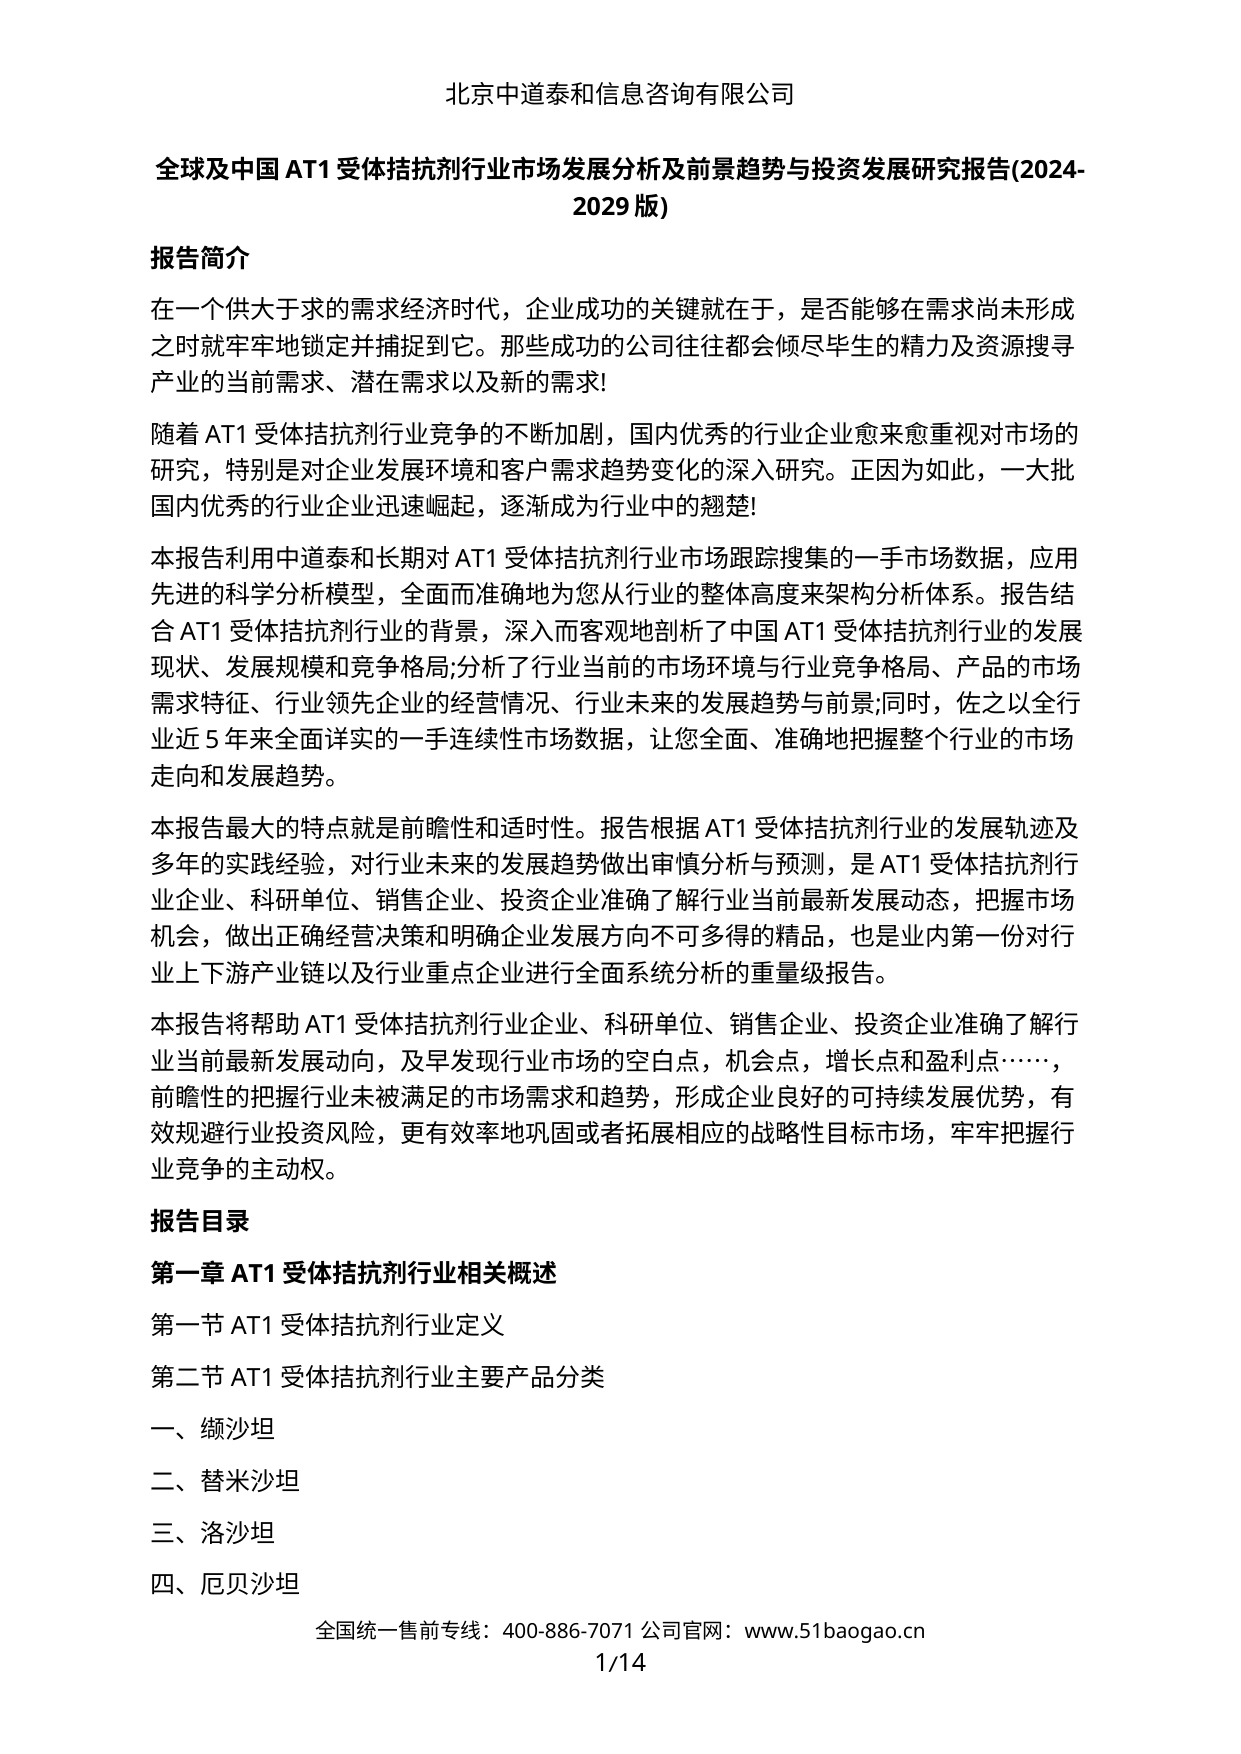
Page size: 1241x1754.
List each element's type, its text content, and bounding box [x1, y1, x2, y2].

text 四、厄贝沙坦 [150, 1565, 1090, 1601]
text 第一节 AT1受体拮抗剂行业定义 [150, 1306, 1090, 1342]
text 第一章 AT1受体拮抗剂行业相关概述 [150, 1254, 1090, 1290]
text 第二节 AT1受体拮抗剂行业主要产品分类 [150, 1357, 1090, 1394]
text 本报告将帮助AT1受体拮抗剂行业企业、科研单位、销售企业、投资企业准确了解行业当前最新发展动向，及早发现行业市场的空白点，机会点，增长点和盈利点……，前瞻性的把握行业未被满足的市场需求和趋势，形成企业良好的可持续发展优势，有效规避行业投资风险，更有效率地巩固或者拓展相应的战略性目标市场，牢牢把握行业竞争的主动权。 [150, 1005, 1090, 1186]
text 随着AT1受体拮抗剂行业竞争的不断加剧，国内优秀的行业企业愈来愈重视对市场的研究，特别是对企业发展环境和客户需求趋势变化的深入研究。正因为如此，一大批国内优秀的行业企业迅速崛起，逐渐成为行业中的翘楚! [150, 414, 1090, 523]
text 报告简介 [150, 238, 1090, 274]
text 报告目录 [150, 1202, 1090, 1238]
text 本报告最大的特点就是前瞻性和适时性。报告根据AT1受体拮抗剂行业的发展轨迹及多年的实践经验，对行业未来的发展趋势做出审慎分析与预测，是AT1受体拮抗剂行业企业、科研单位、销售企业、投资企业准确了解行业当前最新发展动态，把握市场机会，做出正确经营决策和明确企业发展方向不可多得的精品，也是业内第一份对行业上下游产业链以及行业重点企业进行全面系统分析的重量级报告。 [150, 808, 1090, 989]
text 一、缬沙坦 [150, 1409, 1090, 1446]
text 二、替米沙坦 [150, 1461, 1090, 1497]
text 全球及中国AT1受体拮抗剂行业市场发展分析及前景趋势与投资发展研究报告(2024-2029版) [150, 150, 1090, 222]
text 本报告利用中道泰和长期对AT1受体拮抗剂行业市场跟踪搜集的一手市场数据，应用先进的科学分析模型，全面而准确地为您从行业的整体高度来架构分析体系。报告结合AT1受体拮抗剂行业的背景，深入而客观地剖析了中国AT1受体拮抗剂行业的发展现状、发展规模和竞争格局;分析了行业当前的市场环境与行业竞争格局、产品的市场需求特征、行业领先企业的经营情况、行业未来的发展趋势与前景;同时，佐之以全行业近5年来全面详实的一手连续性市场数据，让您全面、准确地把握整个行业的市场走向和发展趋势。 [150, 539, 1090, 792]
text 三、洛沙坦 [150, 1513, 1090, 1549]
text 在一个供大于求的需求经济时代，企业成功的关键就在于，是否能够在需求尚未形成之时就牢牢地锁定并捕捉到它。那些成功的公司往往都会倾尽毕生的精力及资源搜寻产业的当前需求、潜在需求以及新的需求! [150, 290, 1090, 399]
